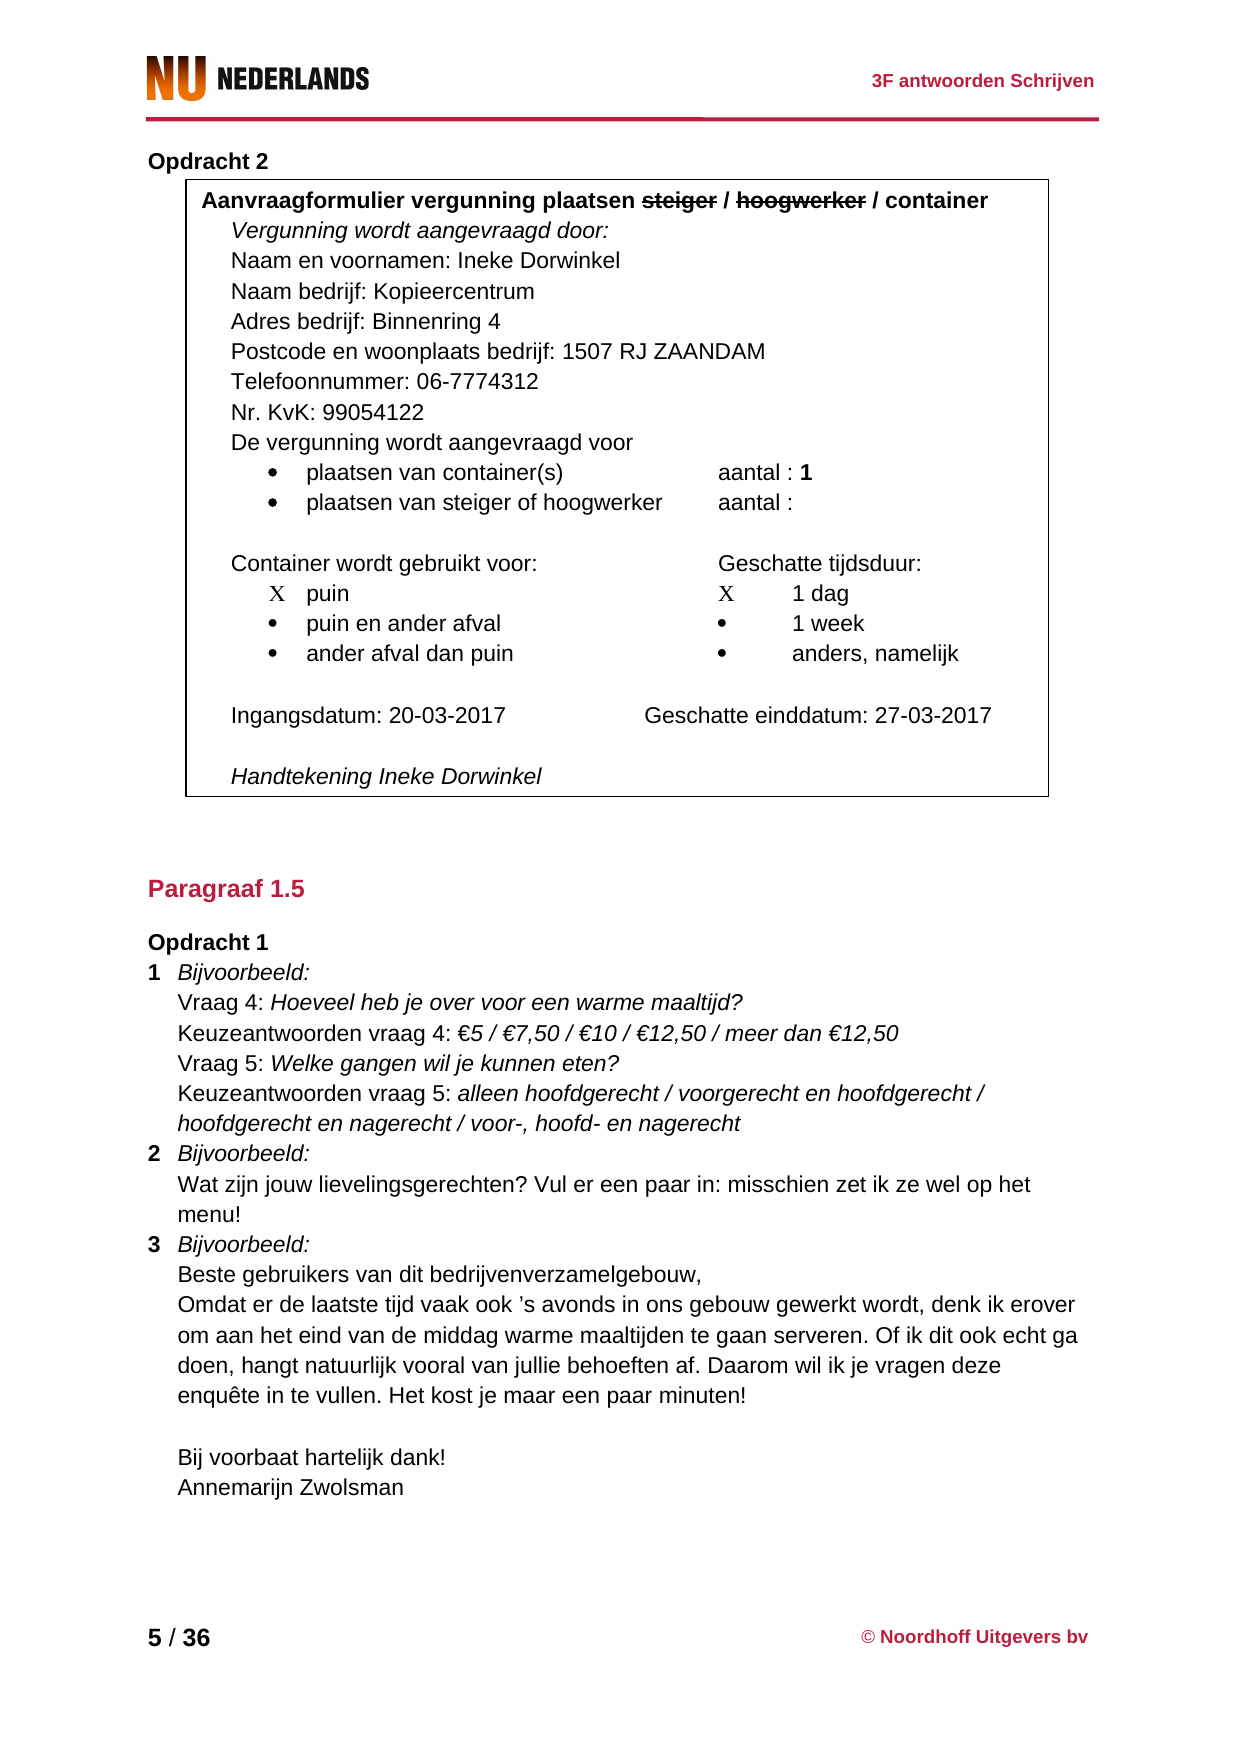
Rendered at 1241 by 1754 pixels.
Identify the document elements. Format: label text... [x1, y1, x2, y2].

text Beste gebruikers van dit bedrijvenverzamelgebouw, [148, 1261, 1078, 1288]
text Bij voorbaat hartelijk dank! [148, 1444, 1078, 1471]
text 1 Bijvoorbeeld: [148, 959, 1078, 986]
text Keuzeantwoorden vraag 5: alleen hoofdgerecht / voorgerecht en hoofdgerecht / hoofdgerecht en nagerecht / voor-, hoofd- en nagerecht [177, 1080, 1078, 1137]
text 3 Bijvoorbeeld: [148, 1231, 1078, 1257]
text Annemarijn Zwolsman [148, 1474, 1078, 1501]
text Keuzeantwoorden vraag 4: €5 / €7,50 / €10 / €12,50 / meer dan €12,50 [148, 1019, 1078, 1046]
text Omdat er de laatste tijd vaak ook ’s avonds in ons gebouw gewerkt wordt, denk ik erover om aan het eind van de middag warme maaltijden te gaan serveren. Of ik dit ook echt ga doen, hangt natuurlijk vooral van jullie behoeften af. Daarom wil ik je vragen deze enquête in te vullen. Het kost je maar een paar minuten! [177, 1291, 1078, 1408]
picture [146, 56, 369, 101]
list Paragraaf 1.5 [148, 874, 1078, 903]
text Opdracht 1 [148, 929, 1078, 955]
text Opdracht 2 [148, 148, 1078, 174]
text Vraag 5: Welke gangen wil je kunnen eten? [177, 1050, 1078, 1076]
text Vraag 4: Hoeveel heb je over voor een warme maaltijd? [148, 989, 1078, 1016]
text 2 Bijvoorbeeld: [148, 1140, 1078, 1167]
text Wat zijn jouw lievelingsgerechten? Vul er een paar in: misschien zet ik ze wel op het menu! [148, 1171, 1078, 1227]
